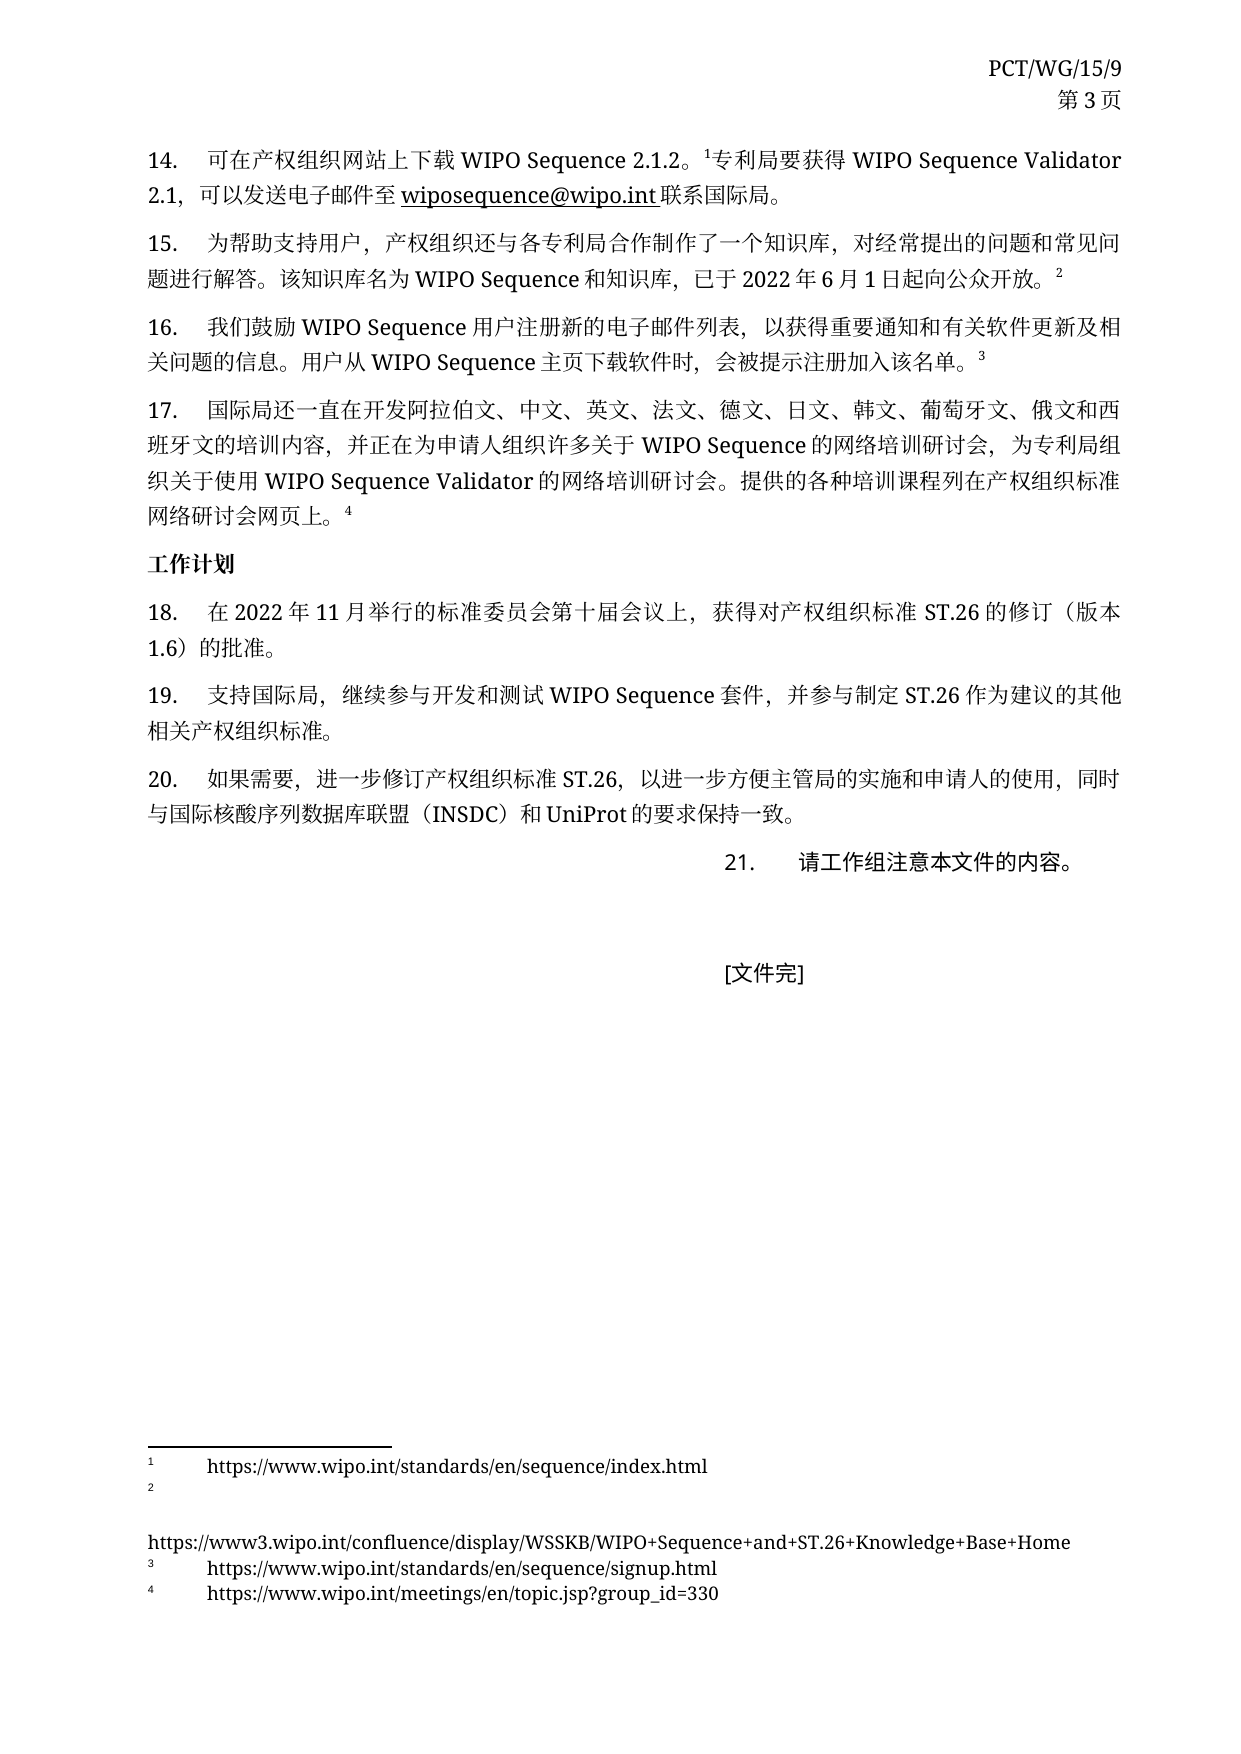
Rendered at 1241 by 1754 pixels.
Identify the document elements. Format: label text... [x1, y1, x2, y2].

subtitle 工作计划 [148, 544, 1122, 579]
list 在2022年11月举行的标准委员会第十届会议上，获得对产权组织标准ST.26的修订（版本1.6）的批准。 [148, 592, 1122, 662]
list 国际局还一直在开发阿拉伯文、中文、英文、法文、德文、日文、韩文、葡萄牙文、俄文和西班牙文的培训内容，并正在为申请人组织许多关于WIPO Sequence的网络培训研讨会，为专利局组织关于使用WIPO Sequence Validator的网络培训研讨会。提供的各种培训课程列在产权组织标准网络研讨会网页上。 [148, 389, 1122, 531]
list 为帮助支持用户，产权组织还与各专利局合作制作了一个知识库，对经常提出的问题和常见问题进行解答。该知识库名为WIPO Sequence和知识库，已于2022年6月1日起向公众开放。 [148, 223, 1122, 294]
list 可在产权组织网站上下载WIPO Sequence 2.1.2。专利局要获得WIPO Sequence Validator 2.1，可以发送电子邮件至wiposequence@wipo.int联系国际局。 [148, 139, 1122, 210]
list 如果需要，进一步修订产权组织标准ST.26，以进一步方便主管局的实施和申请人的使用，同时与国际核酸序列数据库联盟（INSDC）和UniProt的要求保持一致。 [148, 758, 1122, 829]
list 支持国际局，继续参与开发和测试WIPO Sequence套件，并参与制定ST.26作为建议的其他相关产权组织标准。 [148, 675, 1122, 746]
text 请工作组注意本文件的内容。 [724, 842, 1122, 877]
list 我们鼓励WIPO Sequence用户注册新的电子邮件列表，以获得重要通知和有关软件更新及相关问题的信息。用户从WIPO Sequence主页下载软件时，会被提示注册加入该名单。 [148, 306, 1122, 377]
text [文件完] [724, 952, 1122, 987]
